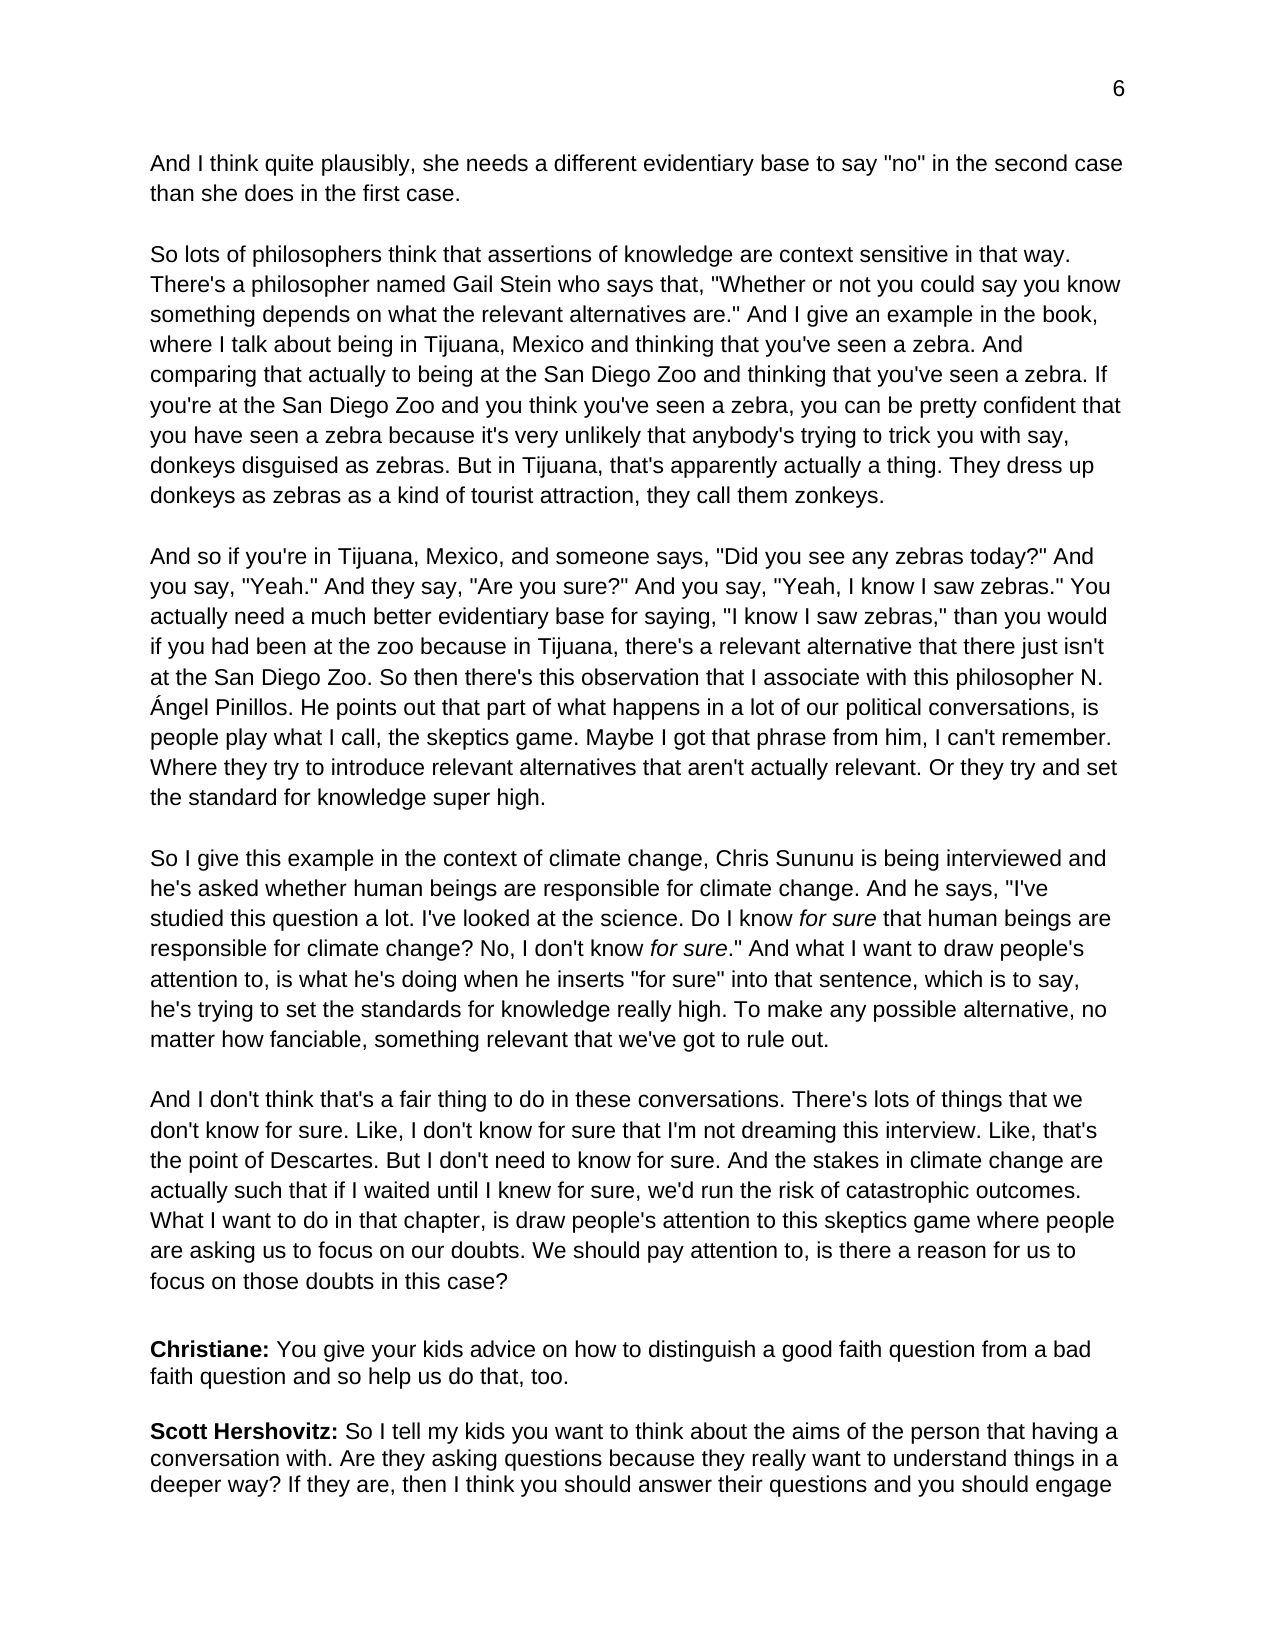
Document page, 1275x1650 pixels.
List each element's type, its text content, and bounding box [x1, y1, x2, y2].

text And so if you're in Tijuana, Mexico, and someone says, "Did you see any zebras today?" And you say, "Yeah." And they say, "Are you sure?" And you say, "Yeah, I know I saw zebras." You actually need a much better evidentiary base for saying, "I know I saw zebras," than you would if you had been at the zoo because in Tijuana, there's a relevant alternative that there just isn't at the San Diego Zoo. So then there's this observation that I associate with this philosopher N. Ángel Pinillos. He points out that part of what happens in a lot of our political conversations, is people play what I call, the skeptics game. Maybe I got that phrase from him, I can't remember. Where they try to introduce relevant alternatives that aren't actually relevant. Or they try and set the standard for knowledge super high. [150, 543, 1125, 811]
text Christiane: You give your kids advice on how to distinguish a good faith question from a bad faith question and so help us do that, too. [150, 1336, 1125, 1389]
text So lots of philosophers think that assertions of knowledge are context sensitive in that way. There's a philosopher named Gail Stein who says that, "Whether or not you could say you know something depends on what the relevant alternatives are." And I give an example in the book, where I talk about being in Tijuana, Mexico and thinking that you've seen a zebra. And comparing that actually to being at the San Diego Zoo and thinking that you've seen a zebra. If you're at the San Diego Zoo and you think you've seen a zebra, you can be pretty confident that you have seen a zebra because it's very unlikely that anybody's trying to trick you with say, donkeys disguised as zebras. But in Tijuana, that's apparently actually a thing. They dress up donkeys as zebras as a kind of tourist attraction, they call them zonkeys. [150, 241, 1125, 509]
text And I don't think that's a fair thing to do in these conversations. There's lots of things that we don't know for sure. Like, I don't know for sure that I'm not dreaming this interview. Like, that's the point of Descartes. But I don't need to know for sure. And the stakes in climate change are actually such that if I waited until I knew for sure, we'd run the risk of catastrophic outcomes. What I want to do in that chapter, is draw people's attention to this skeptics game where people are asking us to focus on our doubts. We should pay attention to, is there a reason for us to focus on those doubts in this case? [150, 1086, 1125, 1294]
text So I give this example in the context of climate change, Chris Sununu is being interviewed and he's asked whether human beings are responsible for climate change. And he says, "I've studied this question a lot. I've looked at the science. Do I know for sure that human beings are responsible for climate change? No, I don't know for sure." And what I want to draw people's attention to, is what he's doing when he inserts "for sure" into that sentence, which is to say, he's trying to set the standards for knowledge really high. To make any possible alternative, no matter how fanciable, something relevant that we've got to rule out. [150, 845, 1125, 1052]
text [150, 1418, 1125, 1497]
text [150, 150, 1125, 207]
